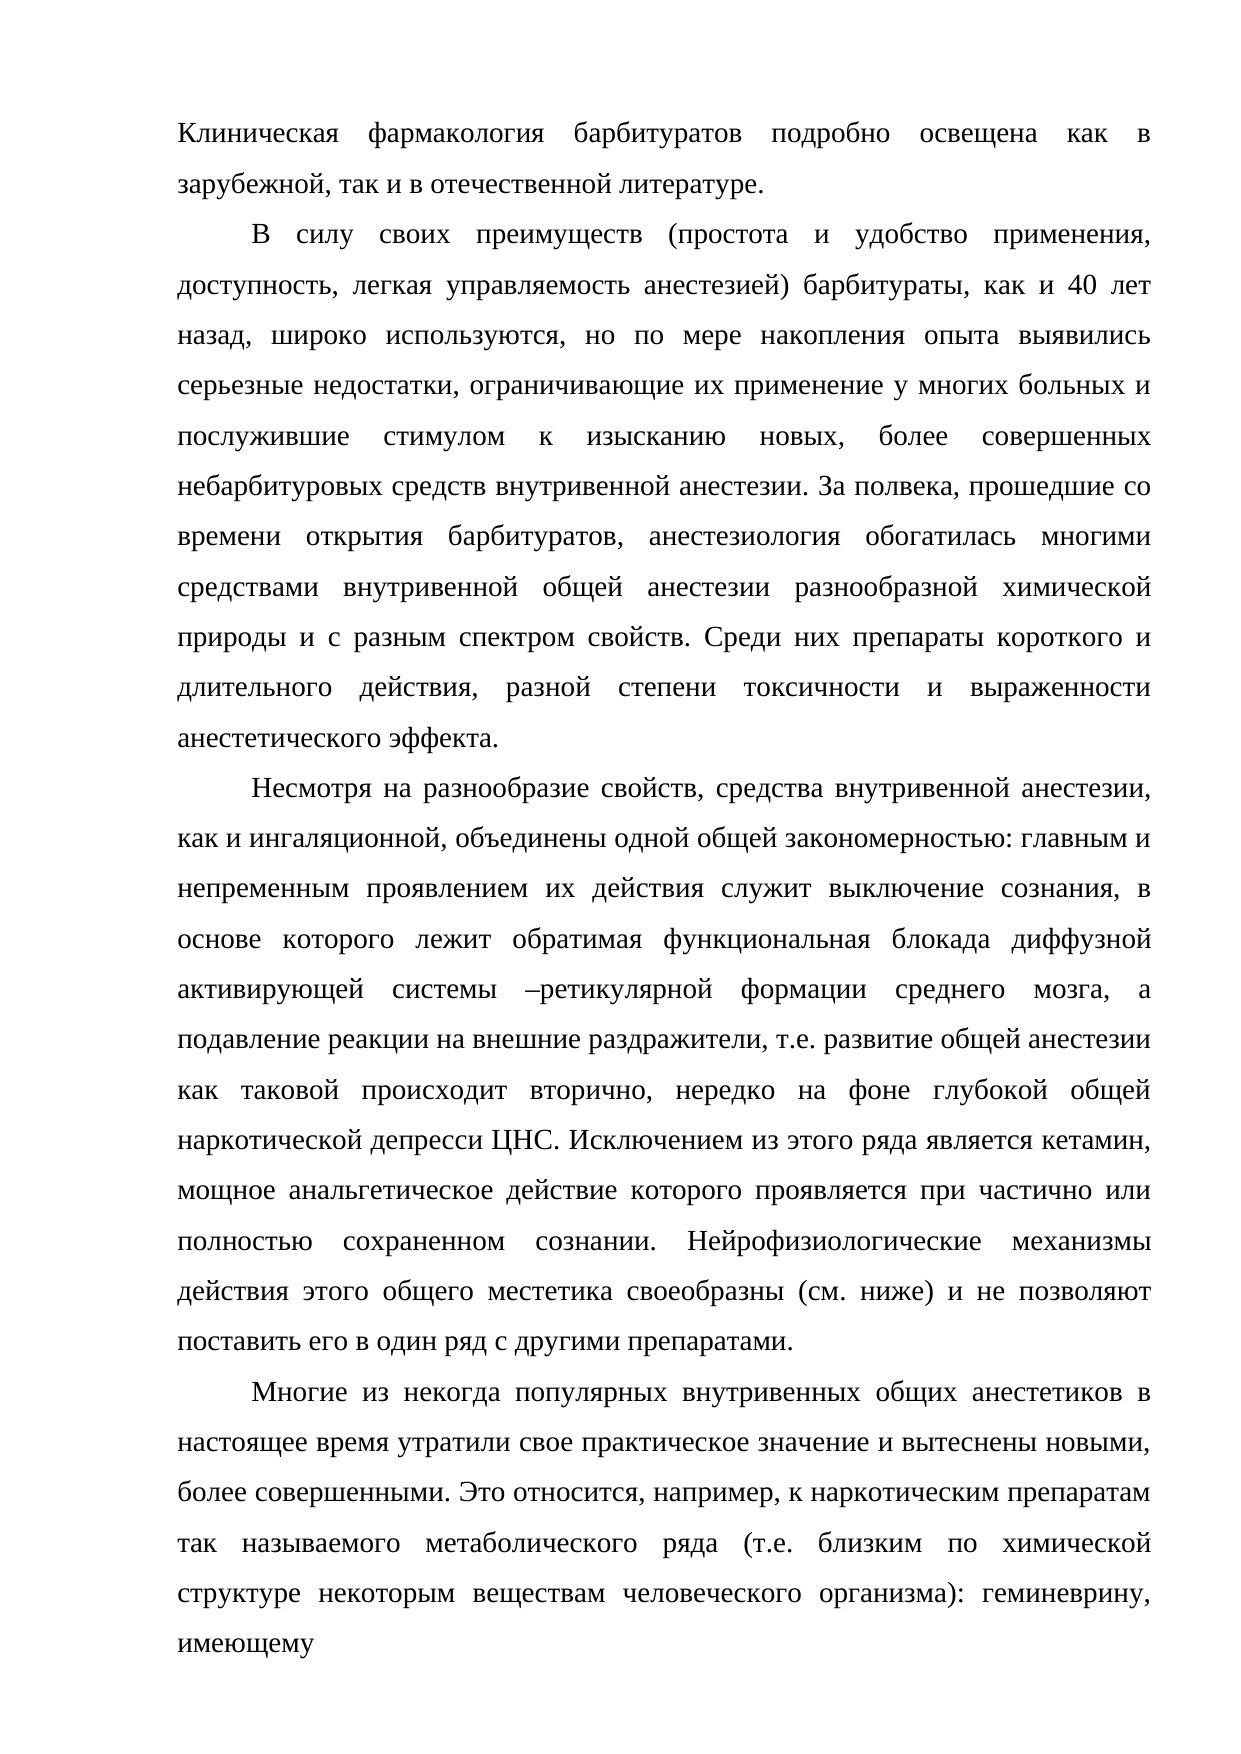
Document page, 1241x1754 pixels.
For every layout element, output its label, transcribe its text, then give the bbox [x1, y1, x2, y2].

text Многие из некогда популярных внутривенных общих анестетиков в настоящее время утратили свое практическое значение и вытеснены новыми, более совершенными. Это относится, например, к наркотическим препаратам так называемого метаболического ряда (т.е. близким по химической структуре некоторым веществам человеческого организма): геминеврину, имеющему [177, 1374, 1152, 1659]
text Несмотря на разнообразие свойств, средства внутривенной анестезии, как и ингаляционной, объединены одной общей закономерностью: главным и непременным проявлением их действия служит выключение сознания, в основе которого лежит обратимая функциональная блокада диффузной активирующей системы –ретикулярной формации среднего мозга, а подавление реакции на внешние раздражители, т.е. развитие общей анестезии как таковой происходит вторично, нередко на фоне глубокой общей наркотической депресси ЦНС. Исключением из этого ряда является кетамин, мощное анальгетическое действие которого проявляется при частично или полностью сохраненном сознании. Нейрофизиологические механизмы действия этого общего местетика своеобразны (см. ниже) и не позволяют поставить его в один ряд с другими препаратами. [177, 770, 1152, 1357]
text В силу своих преимуществ (простота и удобство применения, доступность, легкая управляемость анестезией) барбитураты, как и 40 лет назад, широко используются, но по мере накопления опыта выявились серьезные недостатки, ограничивающие их применение у многих больных и послужившие стимулом к изысканию новых, более совершенных небарбитуровых средств внутривенной анестезии. За полвека, прошедшие со времени открытия барбитуратов, анестезиология обогатилась многими средствами внутривенной общей анестезии разнообразной химической природы и с разным спектром свойств. Среди них препараты короткого и длительного действия, разной степени токсичности и выраженности анестетического эффекта. [177, 217, 1152, 753]
text Клиническая фармакология барбитуратов подробно освещена как в зарубежной, так и в отечественной литературе. [177, 115, 1151, 199]
